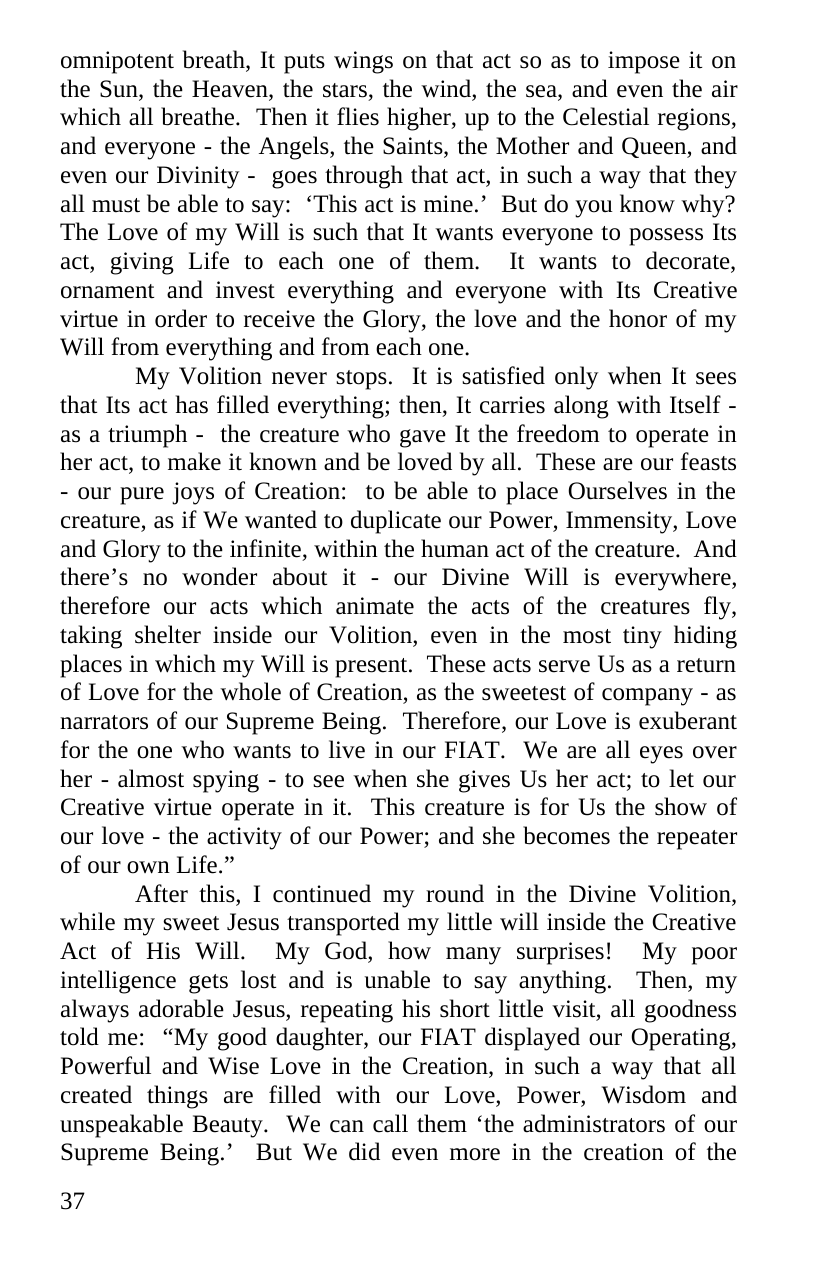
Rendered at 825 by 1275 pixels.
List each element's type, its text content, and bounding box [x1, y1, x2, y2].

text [60, 45, 738, 361]
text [60, 879, 738, 1166]
text My Volition never stops. It is satisfied only when It sees that Its act has filled everything; then, It carries along with Itself - as a triumph - the creature who gave It the freedom to operate in her act, to make it known and be loved by all. These are our feasts - our pure joys of Creation: to be able to place Ourselves in the creature, as if We wanted to duplicate our Power, Immensity, Love and Glory to the infinite, within the human act of the creature. And there’s no wonder about it - our Divine Will is everywhere, therefore our acts which animate the acts of the creatures fly, taking shelter inside our Volition, even in the most tiny hiding places in which my Will is present. These acts serve Us as a return of Love for the whole of Creation, as the sweetest of company - as narrators of our Supreme Being. Therefore, our Love is exuberant for the one who wants to live in our FIAT. We are all eyes over her - almost spying - to see when she gives Us her act; to let our Creative virtue operate in it. This creature is for Us the show of our love - the activity of our Power; and she becomes the repeater of our own Life.” [60, 361, 738, 879]
